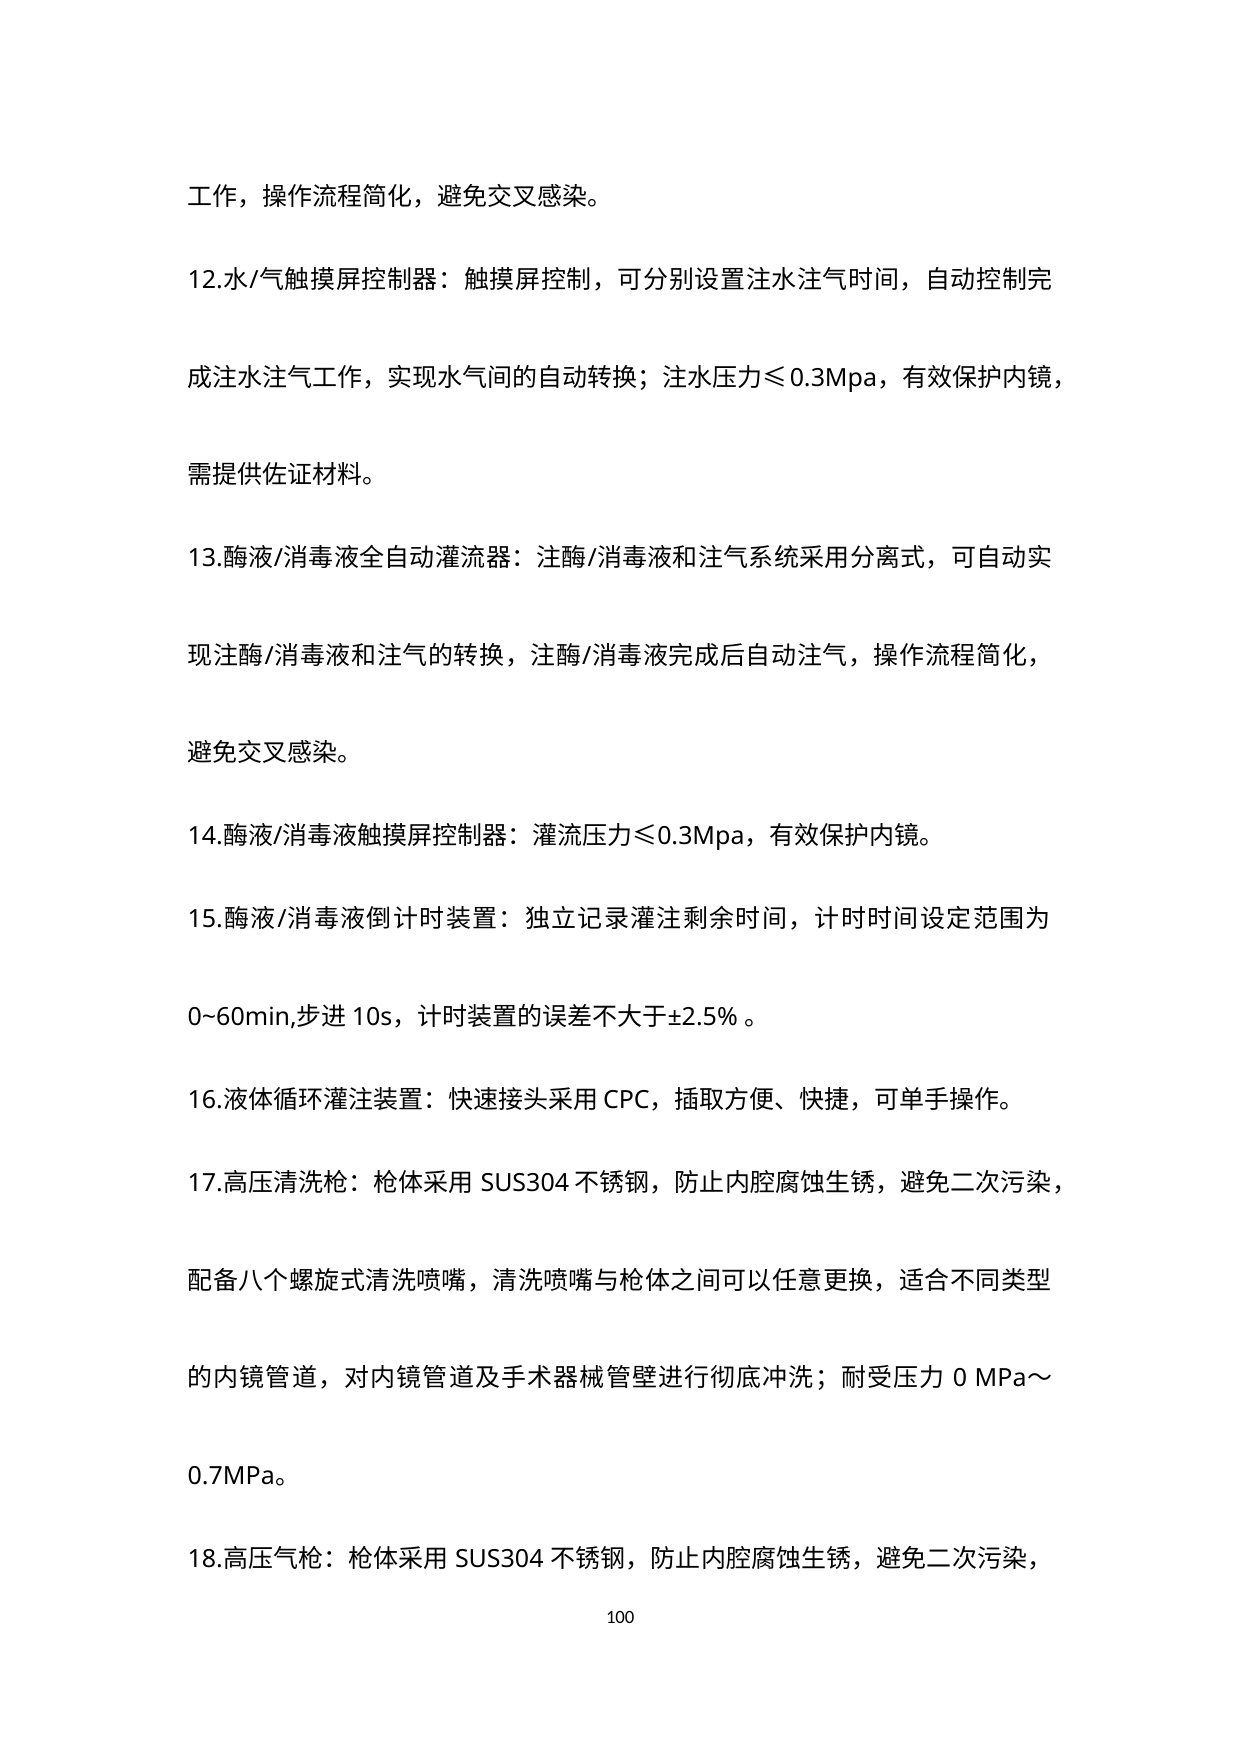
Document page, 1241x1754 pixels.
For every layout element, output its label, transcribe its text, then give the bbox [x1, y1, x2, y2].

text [187, 162, 1053, 227]
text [187, 1524, 1053, 1589]
text 13.酶液/消毒液全自动灌流器：注酶/消毒液和注气系统采用分离式，可自动实现注酶/消毒液和注气的转换，注酶/消毒液完成后自动注气，操作流程简化，避免交叉感染。 [187, 523, 1053, 783]
text 17.高压清洗枪：枪体采用 SUS304不锈钢，防止内腔腐蚀生锈，避免二次污染，配备八个螺旋式清洗喷嘴，清洗喷嘴与枪体之间可以任意更换，适合不同类型的内镜管道，对内镜管道及手术器械管壁进行彻底冲洗；耐受压力0 MPa～0.7MPa。 [187, 1148, 1053, 1506]
text 15.酶液/消毒液倒计时装置：独立记录灌注剩余时间，计时时间设定范围为 0~60min,步进10s，计时装置的误差不大于±2.5% 。 [187, 884, 1053, 1047]
text 14.酶液/消毒液触摸屏控制器：灌流压力≤0.3Mpa，有效保护内镜。 [187, 801, 1053, 866]
text 12.水/气触摸屏控制器：触摸屏控制，可分别设置注水注气时间，自动控制完成注水注气工作，实现水气间的自动转换；注水压力≤0.3Mpa，有效保护内镜，需提供佐证材料。 [187, 245, 1053, 505]
text 16.液体循环灌注装置：快速接头采用CPC，插取方便、快捷，可单手操作。 [187, 1065, 1053, 1130]
